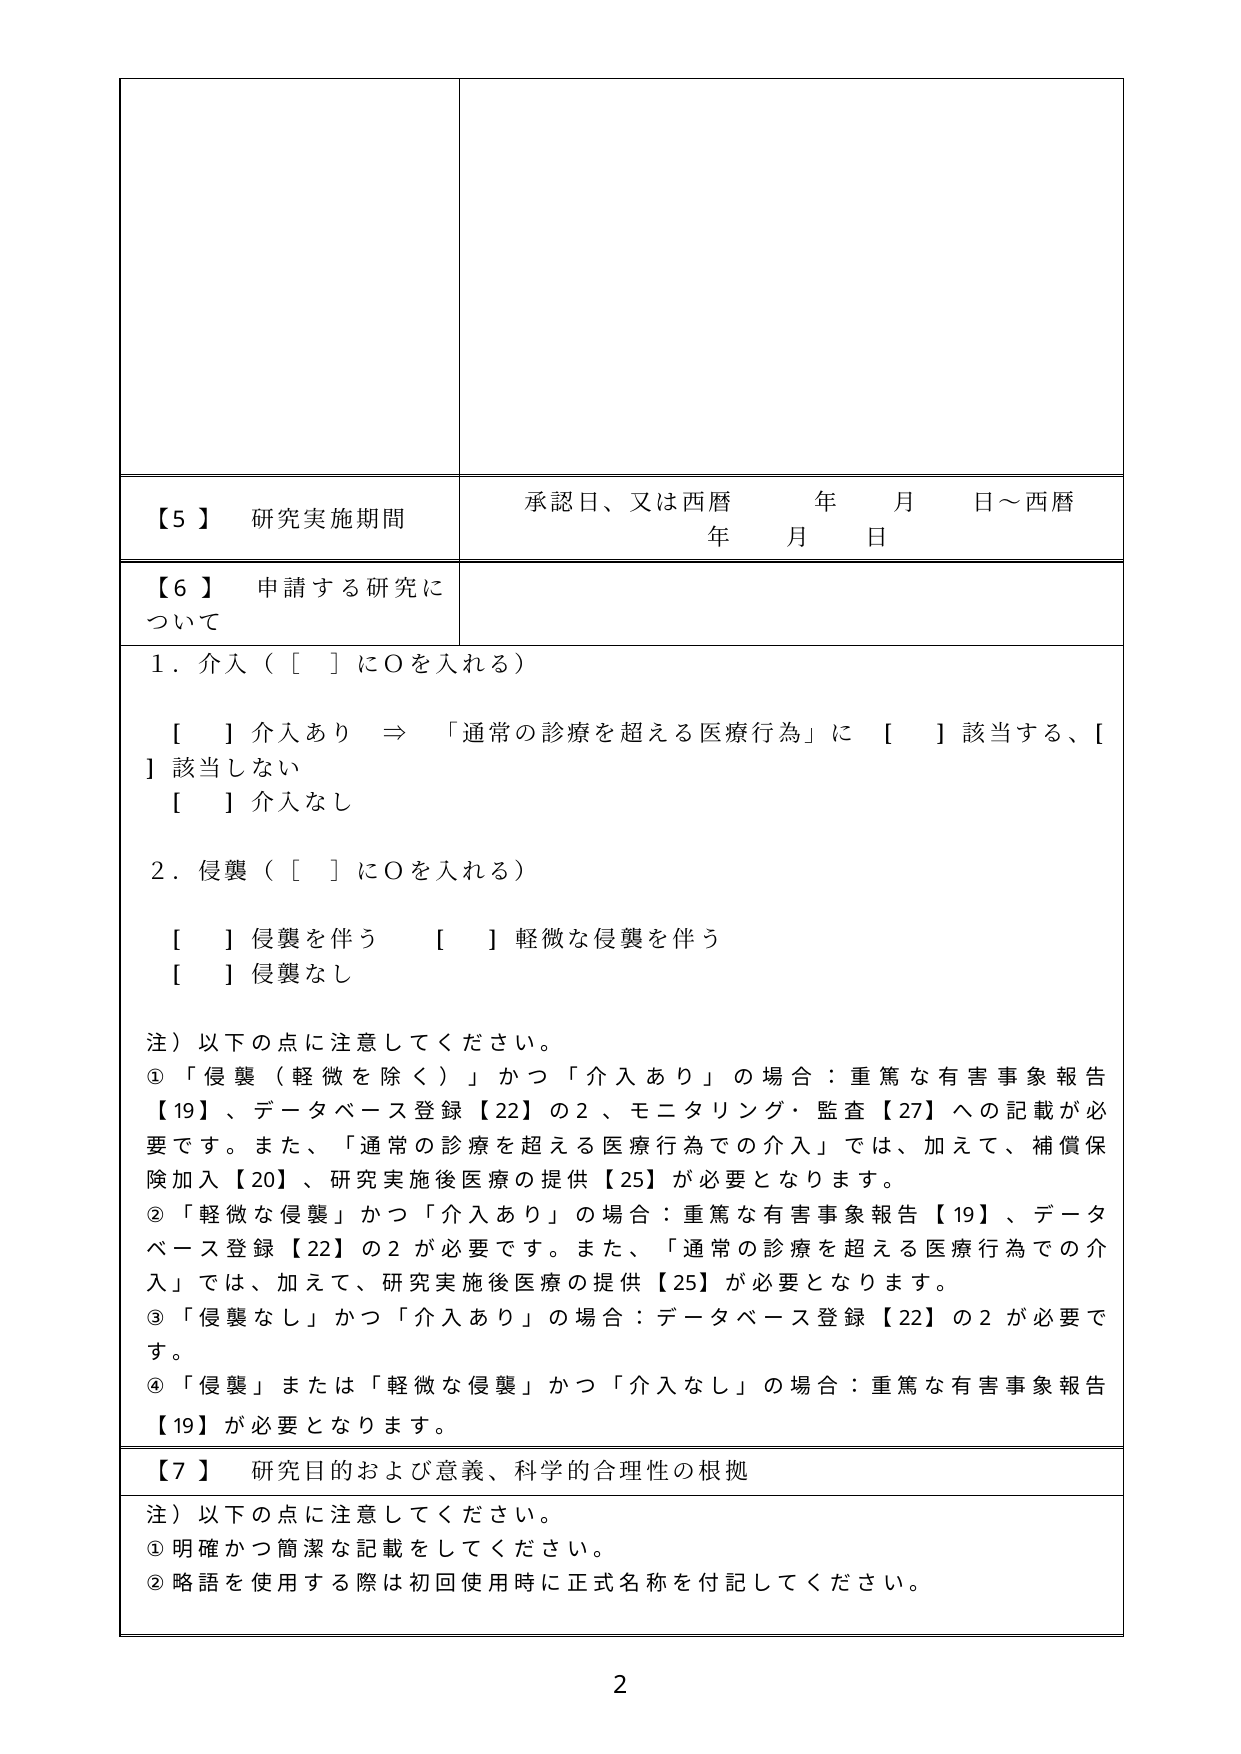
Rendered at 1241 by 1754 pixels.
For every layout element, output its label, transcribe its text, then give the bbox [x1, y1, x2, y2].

table_cell １．介入（［ ］にＯを入れる） [ ]介入あり ⇒ 「通常の診療を超える医療行為」に [ ]該当する、[ ]該当しない [ ]介入なし ２．侵襲（［ ］にＯを入れる） [ ]侵襲を伴う [ ]軽微な侵襲を伴う [ ]侵襲なし 注）以下の点に注意してください。 ①「侵襲（軽微を除く）」かつ「介入あり」の場合：重篤な有害事象報告【19】、データベース登録【22】の2、モニタリング･監査【27】への記載が必要です。また、「通常の診療を超える医療行為での介入」では、加えて、補償保険加入【20】、研究実施後医療の提供【25】が必要となります。 ②「軽微な侵襲」かつ「介入あり」の場合：重篤な有害事象報告【19】、データベース登録【22】の2が必要です。また、「通常の診療を超える医療行為での介入」では、加えて、研究実施後医療の提供【25】が必要となります。 ③「侵襲なし」かつ「介入あり」の場合：データベース登録【22】の2が必要です。 ④「侵襲」または「軽微な侵襲」かつ「介入なし」の場合：重篤な有害事象報告【19】が必要となります。 [121, 646, 1123, 1446]
table_cell 承認日、又は西暦 年 月 日～西暦 年 月 日 [460, 477, 1123, 559]
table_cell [121, 1496, 1123, 1633]
table_cell [460, 563, 1123, 645]
table_cell 【5】 研究実施期間 [121, 477, 459, 559]
table_cell [460, 79, 1123, 474]
table_cell 【6】 申請する研究について [121, 563, 459, 645]
table_cell 【7】 研究目的および意義、科学的合理性の根拠 [121, 1449, 1123, 1495]
table_cell [121, 79, 459, 474]
